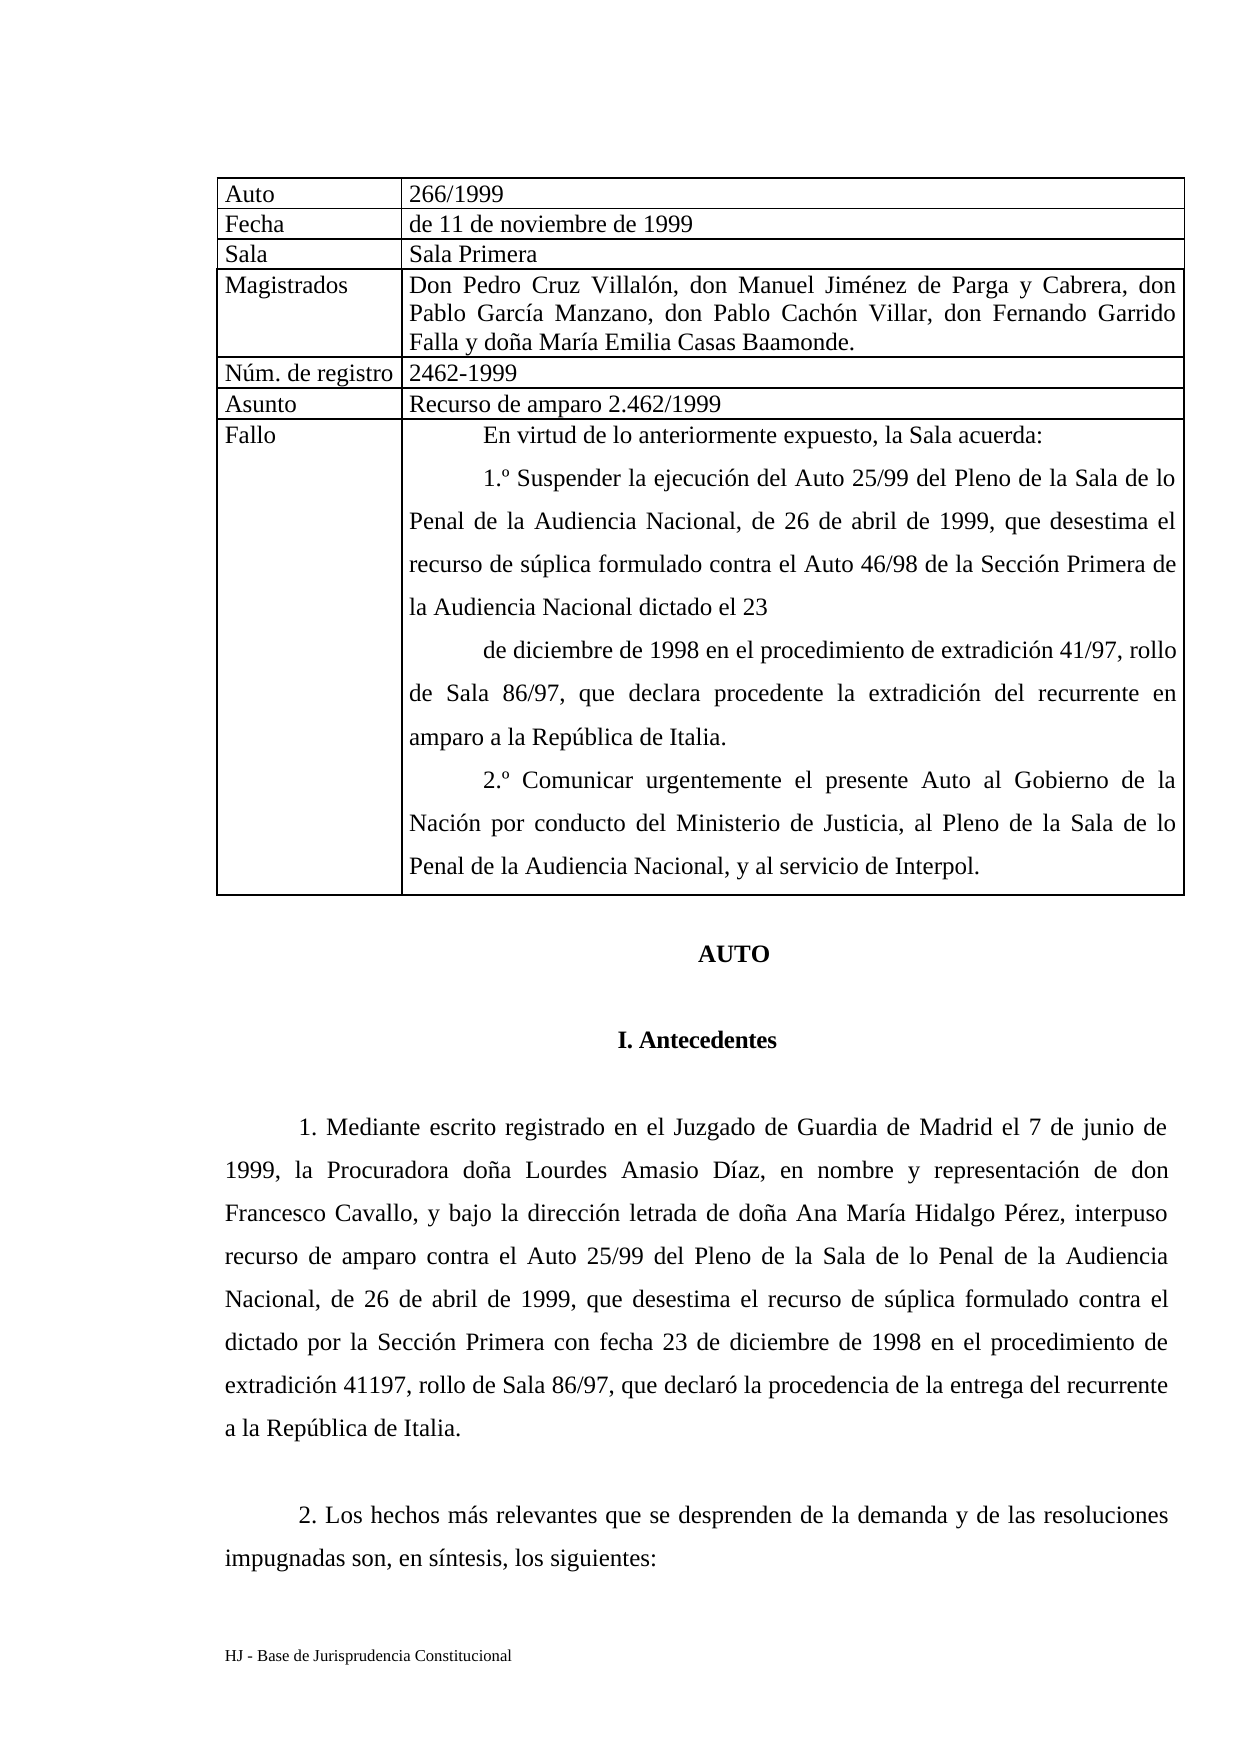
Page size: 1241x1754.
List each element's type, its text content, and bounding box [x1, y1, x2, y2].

text I. Antecedentes [224, 1025, 1169, 1054]
table_cell Fallo [218, 420, 401, 894]
table_cell Núm. de registro [218, 358, 401, 387]
table_cell 2462-1999 [403, 358, 1183, 387]
table_cell Don Pedro Cruz Villalón, don Manuel Jiménez de Parga y Cabrera, don Pablo García Manzano, don Pablo Cachón Villar, don Fernando Garrido Falla y doña María Emilia Casas Baamonde. [403, 270, 1183, 356]
table_cell Asunto [218, 389, 401, 418]
table_header Auto [218, 179, 401, 207]
table_cell de 11 de noviembre de 1999 [402, 209, 1184, 238]
text 1. Mediante escrito registrado en el Juzgado de Guardia de Madrid el 7 de junio de 1999, la Procuradora doña Lourdes Amasio Díaz, en nombre y representación de don Francesco Cavallo, y bajo la dirección letrada de doña Ana María Hidalgo Pérez, interpuso recurso de amparo contra el Auto 25/99 del Pleno de la Sala de lo Penal de la Audiencia Nacional, de 26 de abril de 1999, que desestima el recurso de súplica formulado contra el dictado por la Sección Primera con fecha 23 de diciembre de 1998 en el procedimiento de extradición 41197, rollo de Sala 86/97, que declaró la procedencia de la entrega del recurrente a la República de Italia. [224, 1112, 1169, 1442]
text 2. Los hechos más relevantes que se desprenden de la demanda y de las resoluciones impugnadas son, en síntesis, los siguientes: [224, 1500, 1169, 1572]
table_cell Sala Primera [402, 240, 1184, 268]
table_cell Magistrados [218, 270, 401, 356]
table_cell En virtud de lo anteriormente expuesto, la Sala acuerda: 1.º Suspender la ejecución del Auto 25/99 del Pleno de la Sala de lo Penal de la Audiencia Nacional, de 26 de abril de 1999, que desestima el recurso de súplica formulado contra el Auto 46/98 de la Sección Primera de la Audiencia Nacional dictado el 23 de diciembre de 1998 en el procedimiento de extradición 41/97, rollo de Sala 86/97, que declara procedente la extradición del recurrente en amparo a la República de Italia. 2.º Comunicar urgentemente el presente Auto al Gobierno de la Nación por conducto del Ministerio de Justicia, al Pleno de la Sala de lo Penal de la Audiencia Nacional, y al servicio de Interpol. [403, 420, 1183, 894]
table_cell Sala [218, 240, 401, 268]
table_cell Recurso de amparo 2.462/1999 [403, 389, 1183, 418]
table_cell Fecha [218, 209, 401, 238]
table_header 266/1999 [402, 179, 1184, 207]
text AUTO [224, 939, 1169, 968]
